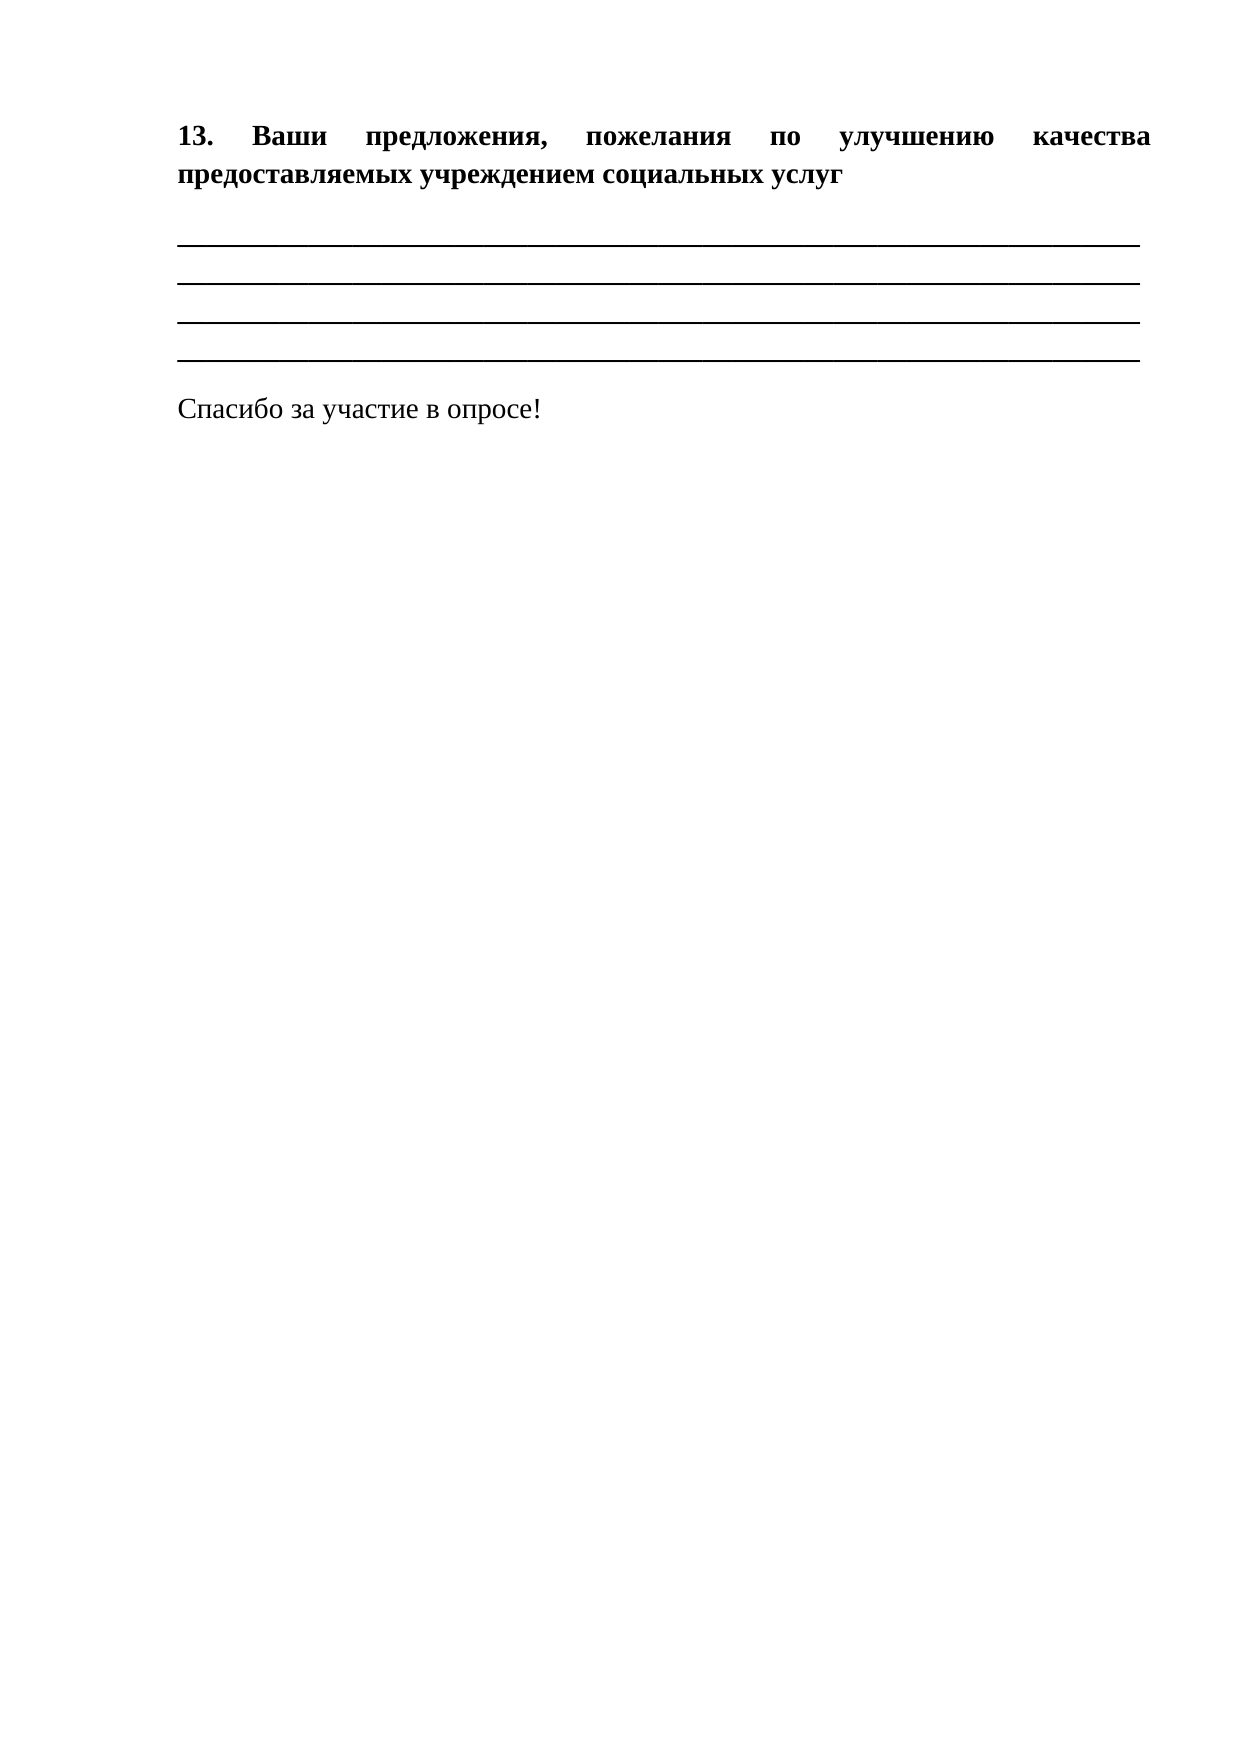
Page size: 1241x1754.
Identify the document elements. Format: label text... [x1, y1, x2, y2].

text ________________________________________________________________________________________________________________________________________________________________________________________________________________________________________________________________________ [177, 216, 1152, 365]
text 13. Ваши предложения, пожелания по улучшению качества предоставляемых учреждением социальных услуг [177, 118, 1152, 190]
text Спасибо за участие в опросе! [177, 391, 1152, 424]
